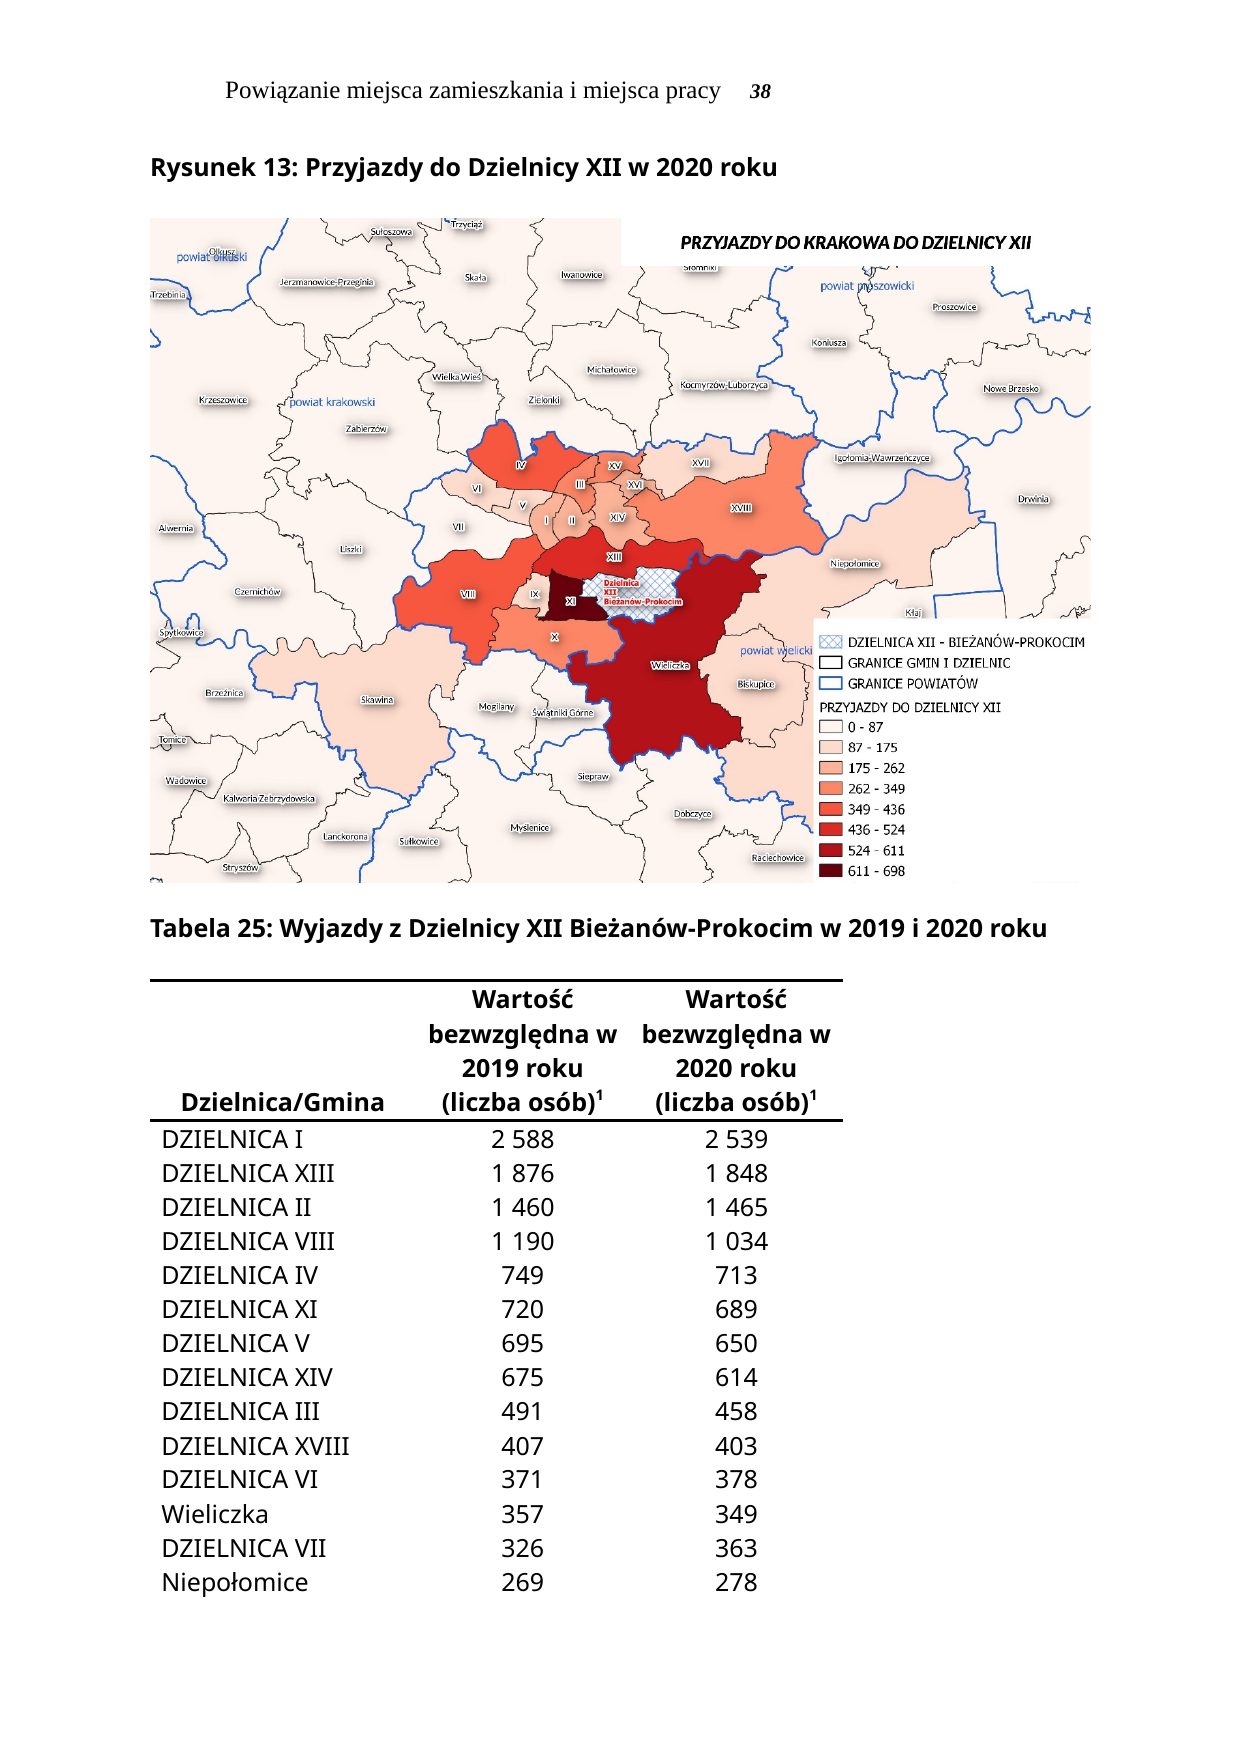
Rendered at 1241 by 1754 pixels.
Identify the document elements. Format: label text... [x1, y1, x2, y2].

table_cell DZIELNICA I [150, 1122, 416, 1156]
table_cell 491 [416, 1394, 629, 1428]
table_cell 675 [416, 1360, 629, 1394]
table_cell Niepołomice [150, 1564, 416, 1598]
table_cell 378 [630, 1462, 843, 1496]
table_cell 2 539 [630, 1122, 843, 1156]
table_cell 720 [416, 1292, 629, 1326]
table_cell 269 [416, 1564, 629, 1598]
table_cell 1 876 [416, 1156, 629, 1190]
table_cell Wieliczka [150, 1496, 416, 1530]
table_header Dzielnica/Gmina [150, 982, 416, 1118]
table_cell 407 [416, 1428, 629, 1462]
table_cell DZIELNICA XI [150, 1292, 416, 1326]
table_cell DZIELNICA II [150, 1190, 416, 1224]
table_header Wartość bezwzględna w 2019 roku (liczba osób)1 [416, 982, 629, 1118]
table_cell 689 [630, 1292, 843, 1326]
table_cell DZIELNICA VI [150, 1462, 416, 1496]
table_cell 326 [416, 1530, 629, 1564]
table_cell 1 848 [630, 1156, 843, 1190]
table_cell 1 034 [630, 1224, 843, 1258]
table_cell 357 [416, 1496, 629, 1530]
subtitle Rysunek 13: Przyjazdy do Dzielnicy XII w 2020 roku [150, 150, 1090, 184]
picture [150, 218, 1091, 883]
table_cell 713 [630, 1258, 843, 1292]
table_cell DZIELNICA VII [150, 1530, 416, 1564]
table_cell DZIELNICA XIV [150, 1360, 416, 1394]
table_cell 349 [630, 1496, 843, 1530]
table_cell 2 588 [416, 1122, 629, 1156]
table_cell DZIELNICA III [150, 1394, 416, 1428]
subtitle Tabela 25: Wyjazdy z Dzielnicy XII Bieżanów-Prokocim w 2019 i 2020 roku [150, 911, 1090, 945]
table_cell DZIELNICA XVIII [150, 1428, 416, 1462]
table_cell 363 [630, 1530, 843, 1564]
table_cell 1 190 [416, 1224, 629, 1258]
table_cell 278 [630, 1564, 843, 1598]
table_cell 1 460 [416, 1190, 629, 1224]
table_cell 749 [416, 1258, 629, 1292]
table_cell DZIELNICA VIII [150, 1224, 416, 1258]
table_cell 403 [630, 1428, 843, 1462]
table_cell 458 [630, 1394, 843, 1428]
table_cell 650 [630, 1326, 843, 1360]
table_cell DZIELNICA XIII [150, 1156, 416, 1190]
table_cell 695 [416, 1326, 629, 1360]
table_header Wartość bezwzględna w 2020 roku (liczba osób)1 [630, 982, 843, 1118]
table_cell 1 465 [630, 1190, 843, 1224]
table_cell DZIELNICA IV [150, 1258, 416, 1292]
table_cell 371 [416, 1462, 629, 1496]
table_cell DZIELNICA V [150, 1326, 416, 1360]
table_cell 614 [630, 1360, 843, 1394]
